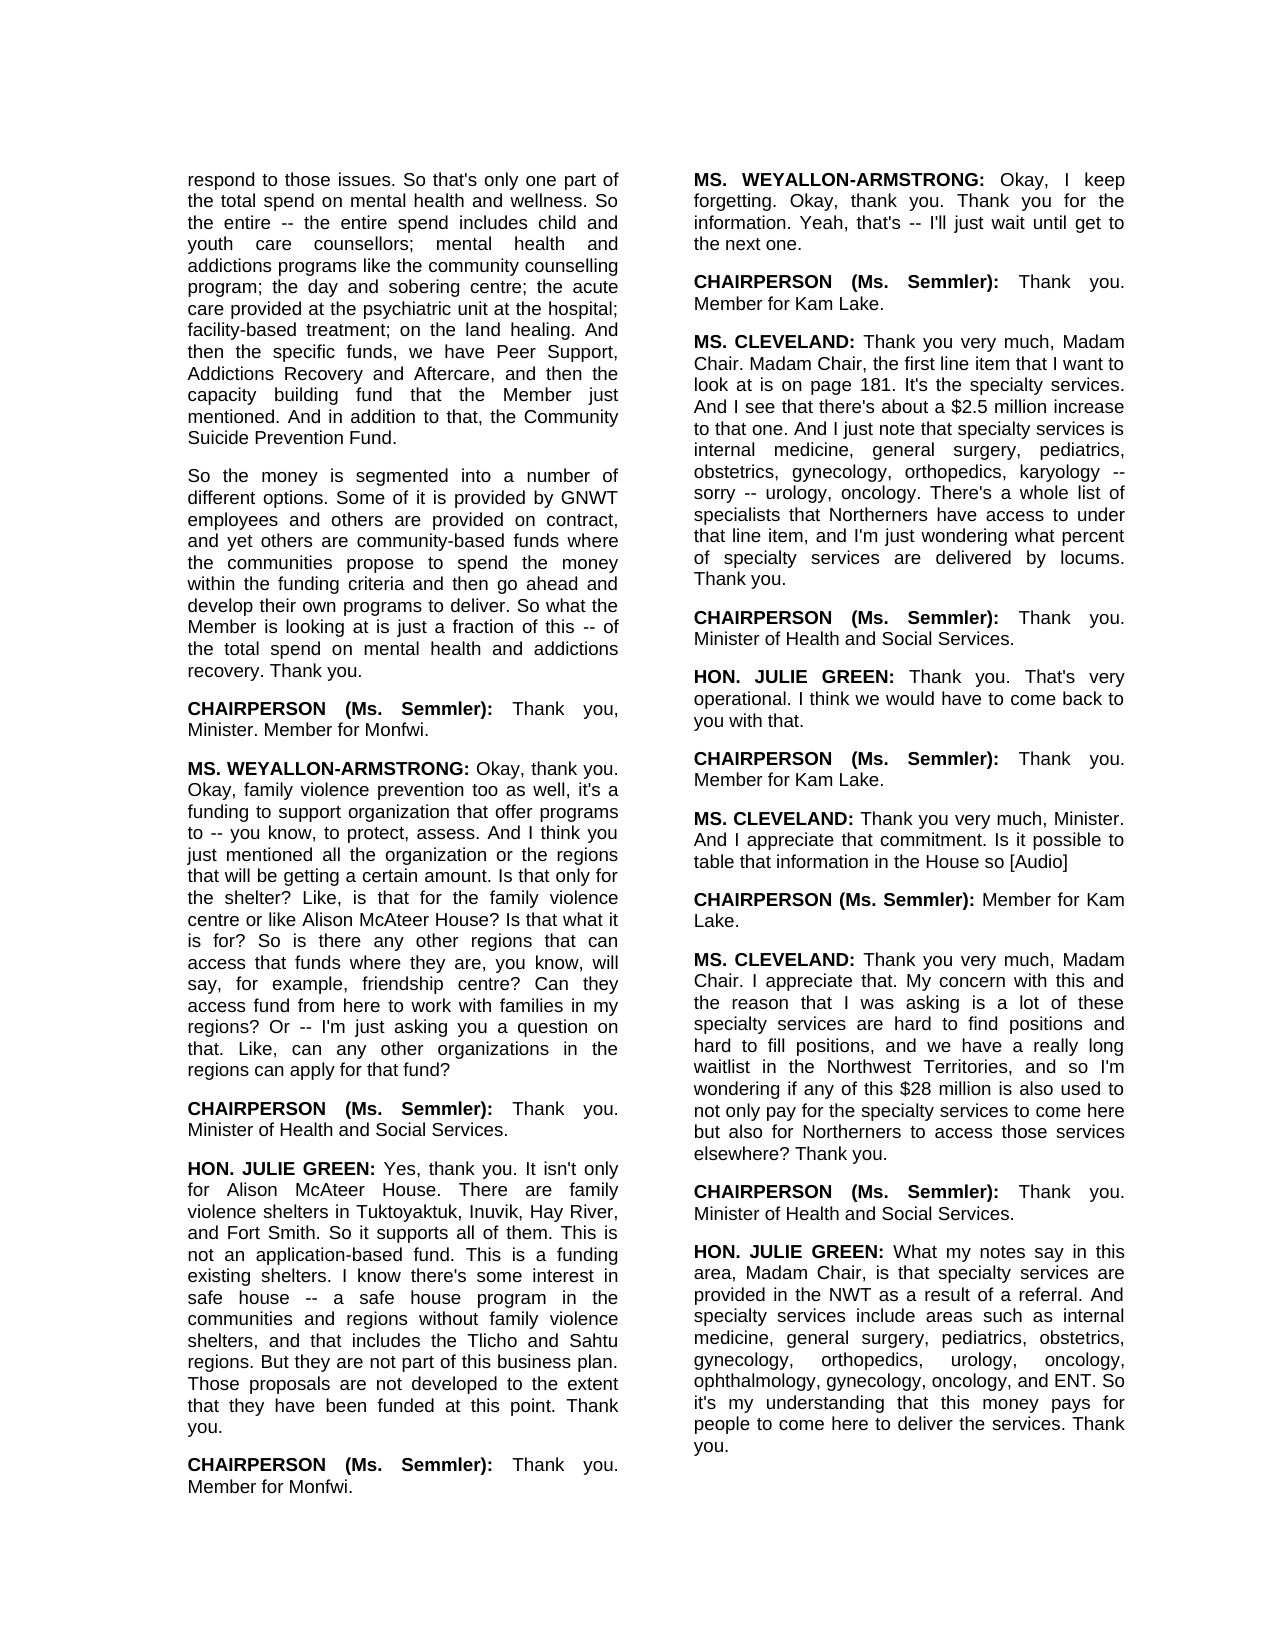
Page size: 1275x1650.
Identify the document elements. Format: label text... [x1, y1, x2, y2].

text CHAIRPERSON (Ms. Semmler): Member for Kam Lake. [694, 889, 1125, 932]
text HON. JULIE GREEN: Yes, thank you. It isn't only for Alison McAteer House. There are family violence shelters in Tuktoyaktuk, Inuvik, Hay River, and Fort Smith. So it supports all of them. This is not an application-based fund. This is a funding existing shelters. I know there's some interest in safe house -- a safe house program in the communities and regions without family violence shelters, and that includes the Tlicho and Sahtu regions. But they are not part of this business plan. Those proposals are not developed to the extent that they have been funded at this point. Thank you. [187, 1157, 619, 1438]
text CHAIRPERSON (Ms. Semmler): Thank you. Member for Monfwi. [187, 1454, 619, 1497]
text CHAIRPERSON (Ms. Semmler): Thank you. Minister of Health and Social Services. [187, 1097, 619, 1141]
text MS. CLEVELAND: Thank you very much, Madam Chair. I appreciate that. My concern with this and the reason that I was asking is a lot of these specialty services are hard to find positions and hard to fill positions, and we have a really long waitlist in the Northwest Territories, and so I'm wondering if any of this $28 million is also used to not only pay for the specialty services to come here but also for Northerners to access those services elsewhere? Thank you. [694, 948, 1125, 1164]
text HON. JULIE GREEN: Thank you. That's very operational. I think we would have to come back to you with that. [694, 666, 1125, 731]
text MS. WEYALLON-ARMSTRONG: Okay, thank you. Okay, family violence prevention too as well, it's a funding to support organization that offer programs to -- you know, to protect, assess. And I think you just mentioned all the organization or the regions that will be getting a certain amount. Is that only for the shelter? Like, is that for the family violence centre or like Alison McAteer House? Is that what it is for? So is there any other regions that can access that funds where they are, you know, will say, for example, friendship centre? Can they access fund from here to work with families in my regions? Or -- I'm just asking you a question on that. Like, can any other organizations in the regions can apply for that fund? [187, 757, 619, 1081]
text HON. JULIE GREEN: What my notes say in this area, Madam Chair, is that specialty services are provided in the NWT as a result of a referral. And specialty services include areas such as internal medicine, general surgery, pediatrics, obstetrics, gynecology, orthopedics, urology, oncology, ophthalmology, gynecology, oncology, and ENT. So it's my understanding that this money pays for people to come here to deliver the services. Thank you. [694, 1241, 1125, 1456]
text CHAIRPERSON (Ms. Semmler): Thank you. Minister of Health and Social Services. [694, 606, 1125, 649]
text MS. CLEVELAND: Thank you very much, Minister. And I appreciate that commitment. Is it possible to table that information in the House so [Audio] [694, 807, 1125, 872]
text MS. WEYALLON-ARMSTRONG: Okay, I keep forgetting. Okay, thank you. Thank you for the information. Yeah, that's -- I'll just wait until get to the next one. [694, 168, 1125, 254]
text So the money is segmented into a number of different options. Some of it is provided by GNWT employees and others are provided on contract, and yet others are community-based funds where the communities propose to spend the money within the funding criteria and then go ahead and develop their own programs to deliver. So what the Member is looking at is just a fraction of this -- of the total spend on mental health and addictions recovery. Thank you. [187, 465, 619, 681]
text CHAIRPERSON (Ms. Semmler): Thank you. Member for Kam Lake. [694, 748, 1125, 791]
text MS. CLEVELAND: Thank you very much, Madam Chair. Madam Chair, the first line item that I want to look at is on page 181. It's the specialty services. And I see that there's about a $2.5 million increase to that one. And I just note that specialty services is internal medicine, general surgery, pediatrics, obstetrics, gynecology, orthopedics, karyology -- sorry -- urology, oncology. There's a whole list of specialists that Northerners have access to under that line item, and I'm just wondering what percent of specialty services are delivered by locums. Thank you. [694, 331, 1125, 590]
text CHAIRPERSON (Ms. Semmler): Thank you. Member for Kam Lake. [694, 271, 1125, 314]
text CHAIRPERSON (Ms. Semmler): Thank you, Minister. Member for Monfwi. [187, 698, 619, 741]
text CHAIRPERSON (Ms. Semmler): Thank you. Minister of Health and Social Services. [694, 1181, 1125, 1224]
